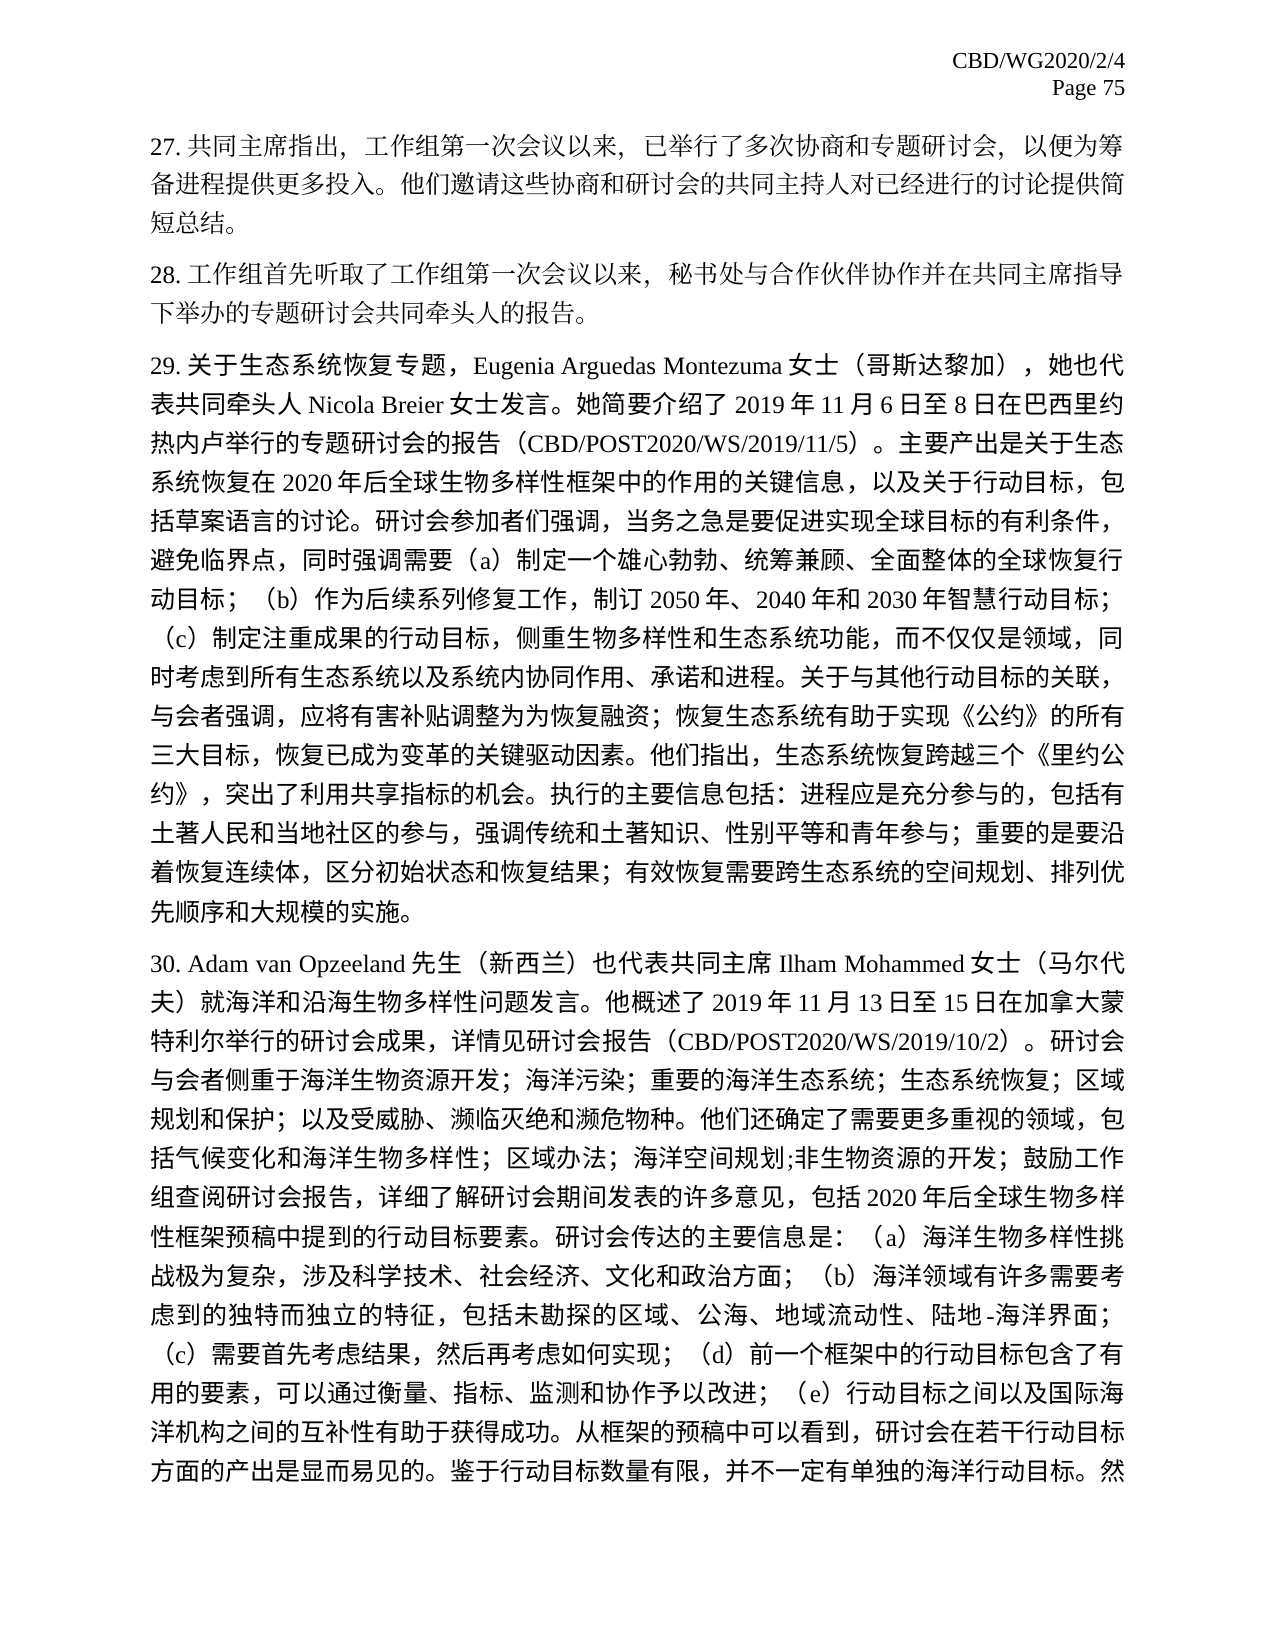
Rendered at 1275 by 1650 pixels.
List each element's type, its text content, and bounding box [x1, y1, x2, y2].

text 关于生态系统恢复专题，Eugenia Arguedas Montezuma女士（哥斯达黎加），她也代表共同牵头人Nicola Breier女士发言。她简要介绍了2019年11月6日至8日在巴西里约热内卢举行的专题研讨会的报告（CBD/POST2020/WS/2019/11/5）。主要产出是关于生态系统恢复在2020年后全球生物多样性框架中的作用的关键信息，以及关于行动目标，包括草案语言的讨论。研讨会参加者们强调，当务之急是要促进实现全球目标的有利条件，避免临界点，同时强调需要（a）制定一个雄心勃勃、统筹兼顾、全面整体的全球恢复行动目标；（b）作为后续系列修复工作，制订2050年、2040年和2030年智慧行动目标；（c）制定注重成果的行动目标，侧重生物多样性和生态系统功能，而不仅仅是领域，同时考虑到所有生态系统以及系统内协同作用、承诺和进程。关于与其他行动目标的关联，与会者强调，应将有害补贴调整为为恢复融资；恢复生态系统有助于实现《公约》的所有三大目标，恢复已成为变革的关键驱动因素。他们指出，生态系统恢复跨越三个《里约公约》，突出了利用共享指标的机会。执行的主要信息包括：进程应是充分参与的，包括有土著人民和当地社区的参与，强调传统和土著知识、性别平等和青年参与；重要的是要沿着恢复连续体，区分初始状态和恢复结果；有效恢复需要跨生态系统的空间规划、排列优先顺序和大规模的实施。 [150, 345, 1125, 928]
text 工作组首先听取了工作组第一次会议以来，秘书处与合作伙伴协作并在共同主席指导下举办的专题研讨会共同牵头人的报告。 [150, 255, 1125, 330]
text 共同主席指出，工作组第一次会议以来，已举行了多次协商和专题研讨会，以便为筹备进程提供更多投入。他们邀请这些协商和研讨会的共同主持人对已经进行的讨论提供简短总结。 [150, 126, 1125, 240]
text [150, 943, 1125, 1488]
